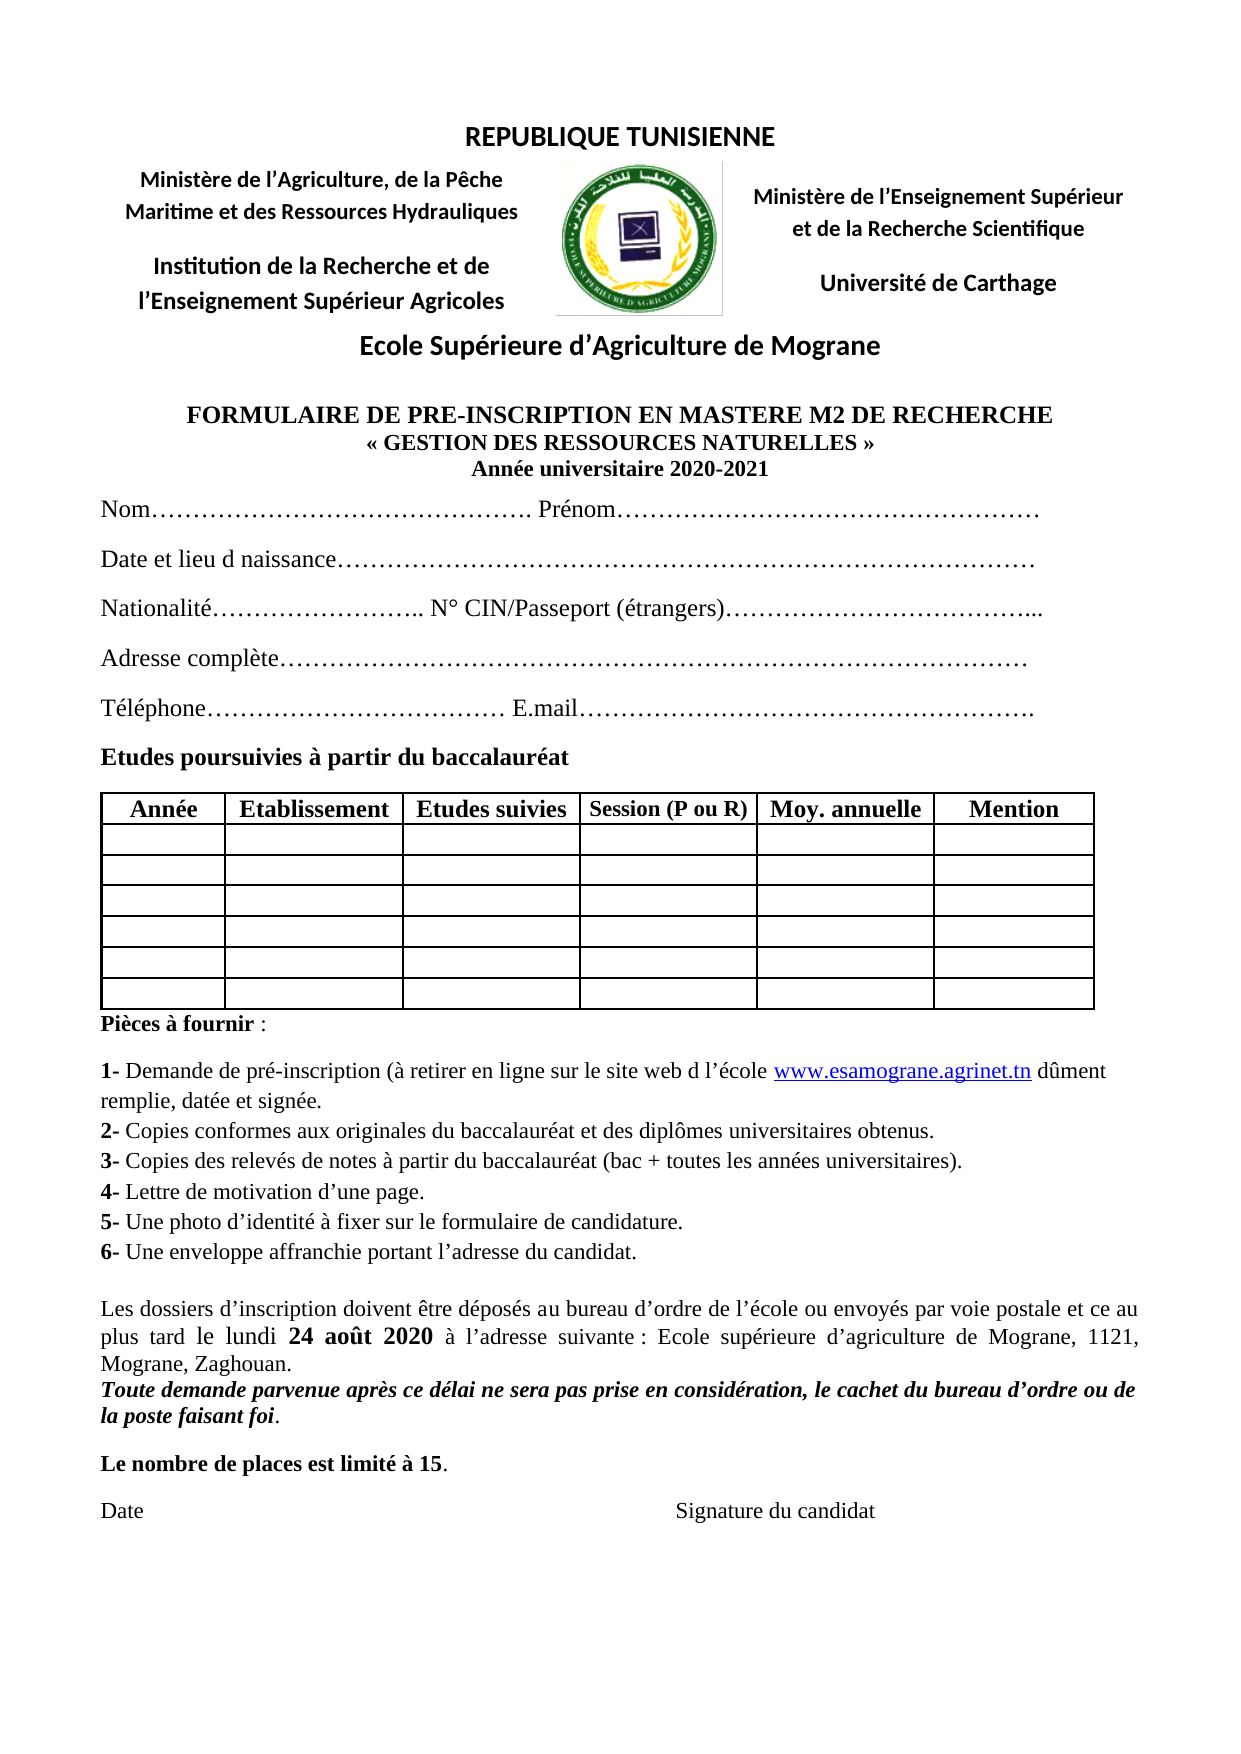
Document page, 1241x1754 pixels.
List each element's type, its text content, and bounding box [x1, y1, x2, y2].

table_cell [543, 161, 737, 323]
text Date et lieu d naissance………………………………………………………………………… [100, 544, 1140, 573]
text Pièces à fournir : [100, 1010, 1140, 1036]
text FORMULAIRE DE PRE-INSCRIPTION EN MASTERE M2 DE RECHERCHE [100, 400, 1140, 429]
table_header Etablissement [226, 794, 402, 823]
text Etudes poursuivies à partir du baccalauréat [100, 742, 1140, 771]
table_cell [404, 979, 579, 1008]
table_cell [226, 856, 402, 884]
table_cell [758, 948, 933, 977]
table_cell [404, 886, 579, 915]
table_cell [226, 825, 402, 853]
table_cell [103, 917, 224, 946]
table_cell [226, 886, 402, 915]
table_cell [935, 917, 1093, 946]
table_header Moy. annuelle [758, 794, 933, 823]
table_cell [758, 979, 933, 1008]
table_cell [103, 825, 224, 853]
text Date Signature du candidat [100, 1497, 1140, 1523]
table_cell [404, 917, 579, 946]
table_cell Ministère de l’Enseignement Supérieur et de la Recherche Scientifique Université de Carthage [737, 161, 1140, 323]
text Téléphone……………………………… E.mail………………………………………………. [100, 693, 1140, 721]
text Le nombre de places est limité à 15. [100, 1450, 1140, 1476]
table_cell [581, 979, 756, 1008]
table_cell [581, 825, 756, 853]
table_cell [935, 979, 1093, 1008]
table_cell [226, 917, 402, 946]
table_header REPUBLIQUE TUNISIENNE [100, 118, 1140, 161]
table_cell [404, 856, 579, 884]
table_cell [581, 886, 756, 915]
table_cell [103, 856, 224, 884]
text Nationalité…………………….. N° CIN/Passeport (étrangers)………………………………... [100, 593, 1140, 622]
table_cell [226, 948, 402, 977]
table_header Année [103, 794, 224, 823]
table_cell [935, 948, 1093, 977]
table_cell [758, 886, 933, 915]
table_cell [758, 825, 933, 853]
text 1- Demande de pré-inscription (à retirer en ligne sur le site web d l’école www.esamograne.agrinet.tn dûment remplie, datée et signée. [100, 1057, 1140, 1113]
text Adresse complète……………………………………………………………………………… [100, 643, 1140, 672]
text Toute demande parvenue après ce délai ne sera pas prise en considération, le cachet du bureau d’ordre ou de la poste faisant foi. [100, 1376, 1140, 1429]
table_cell [935, 886, 1093, 915]
table_cell [581, 948, 756, 977]
table_cell Ministère de l’Agriculture, de la Pêche Maritime et des Ressources Hydrauliques Institution de la Recherche et de l’Enseignement Supérieur Agricoles [100, 161, 542, 323]
table_cell [404, 825, 579, 853]
text 6- Une enveloppe affranchie portant l’adresse du candidat. [100, 1238, 1140, 1264]
table_header Session (P ou R) [581, 794, 756, 823]
text 4- Lettre de motivation d’une page. [100, 1178, 1140, 1204]
picture [555, 161, 724, 318]
table_cell [758, 917, 933, 946]
text Nom………………………………………. Prénom…………………………………………… [100, 494, 1140, 523]
table_cell [935, 825, 1093, 853]
table_cell [103, 886, 224, 915]
table_cell [226, 979, 402, 1008]
text 5- Une photo d’identité à fixer sur le formulaire de candidature. [100, 1208, 1140, 1234]
table_cell [404, 948, 579, 977]
table_header Etudes suivies [404, 794, 579, 823]
text « GESTION DES RESSOURCES NATURELLES » [100, 429, 1140, 456]
table_cell [581, 856, 756, 884]
table_cell [103, 948, 224, 977]
text 3- Copies des relevés de notes à partir du baccalauréat (bac + toutes les années universitaires). [100, 1148, 1140, 1174]
table_cell Ecole Supérieure d’Agriculture de Mograne [100, 323, 1140, 372]
text Année universitaire 2020-2021 [100, 456, 1140, 482]
table_cell [103, 979, 224, 1008]
text Les dossiers d’inscription doivent être déposés au bureau d’ordre de l’école ou envoyés par voie postale et ce au plus tard le lundi 24 août 2020 à l’adresse suivante : Ecole supérieure d’agriculture de Mograne, 1121, Mograne, Zaghouan. [100, 1295, 1140, 1376]
table_cell [758, 856, 933, 884]
text 2- Copies conformes aux originales du baccalauréat et des diplômes universitaires obtenus. [100, 1117, 1140, 1144]
table_cell [935, 856, 1093, 884]
table_header Mention [935, 794, 1093, 823]
table_cell [581, 917, 756, 946]
